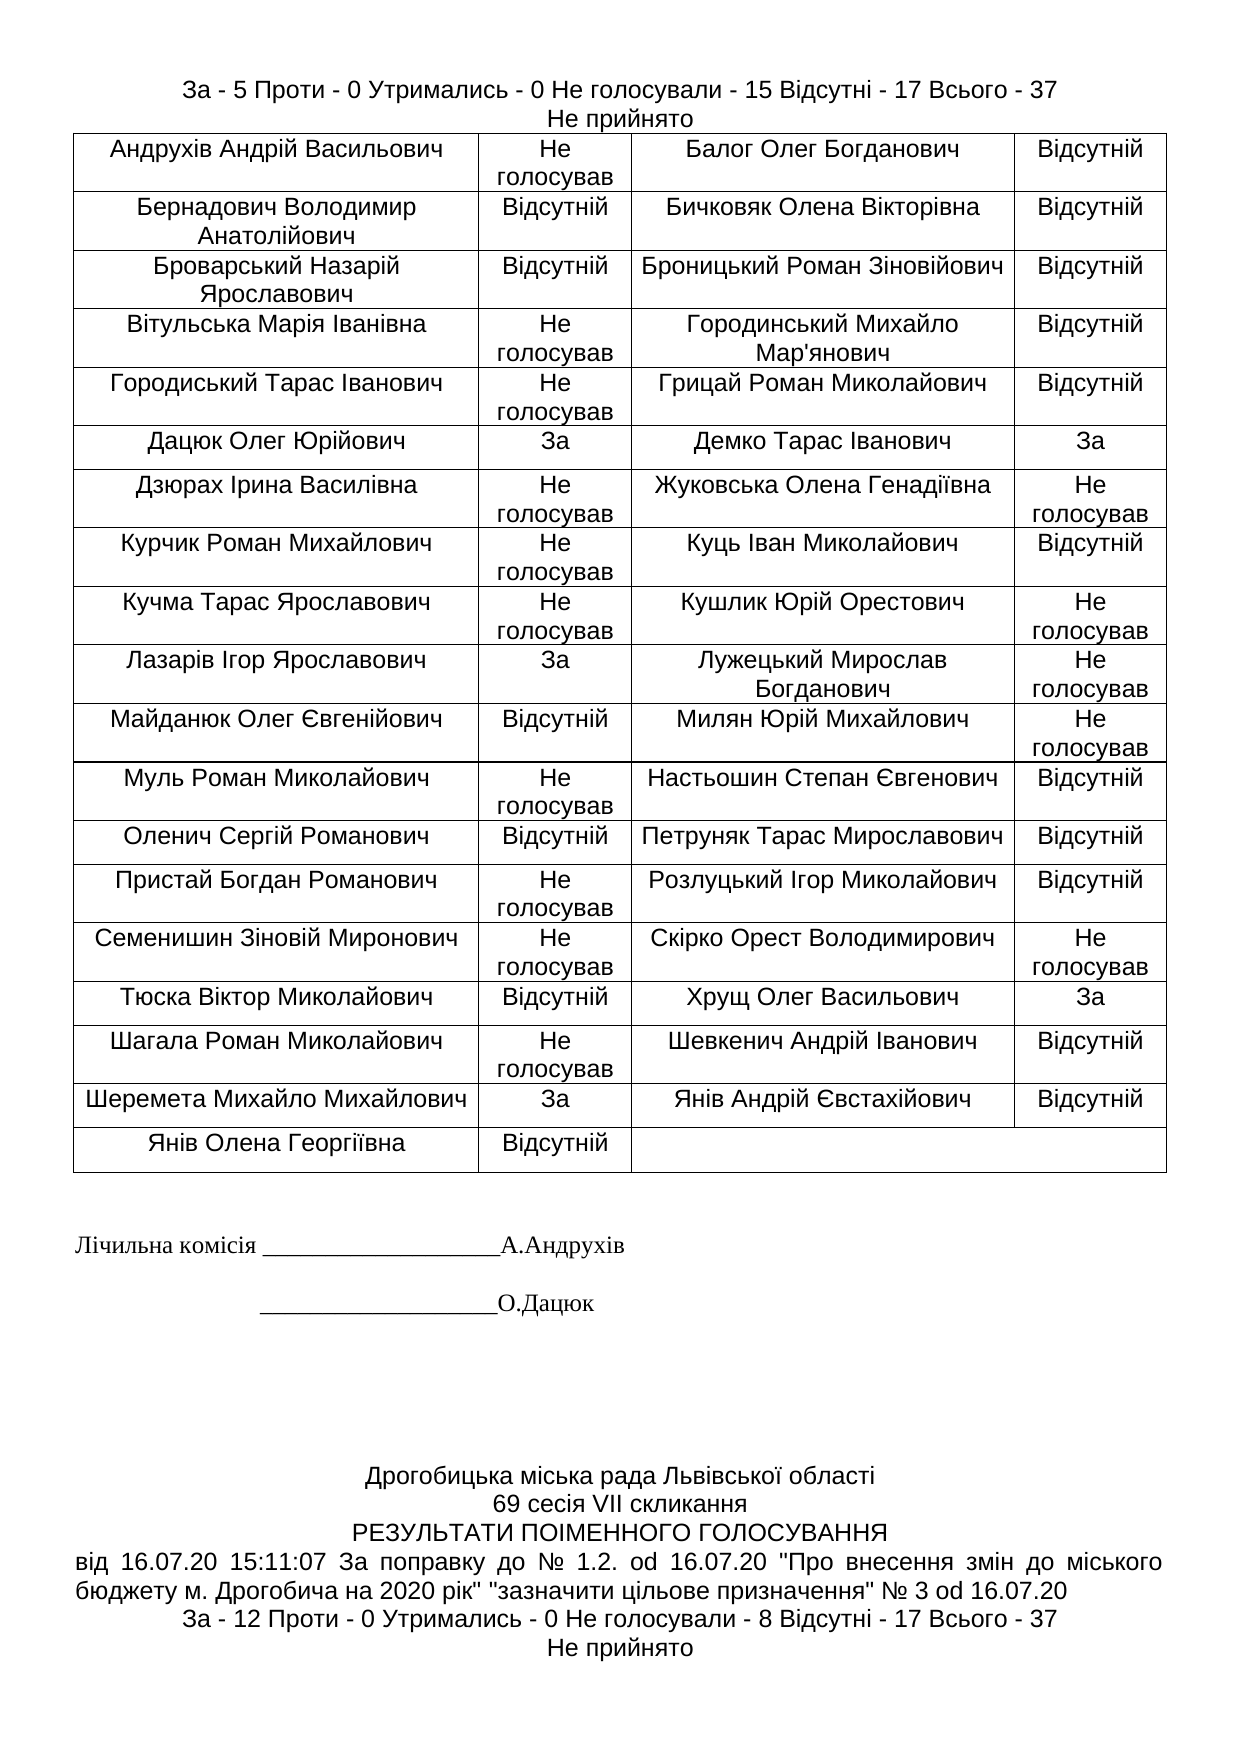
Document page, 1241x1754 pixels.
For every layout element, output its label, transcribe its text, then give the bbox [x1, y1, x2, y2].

text РЕЗУЛЬТАТИ ПОІМЕННОГО ГОЛОСУВАННЯ [75, 1518, 1165, 1547]
table_cell Настьошин Степан Євгенович [632, 763, 1014, 820]
table_cell Не голосував [1015, 470, 1166, 527]
table_cell За [479, 426, 631, 469]
table_cell Демко Тарас Іванович [632, 426, 1014, 469]
table_cell Не голосував [479, 368, 631, 425]
table_cell Відсутній [1015, 309, 1166, 367]
table_cell Хрущ Олег Васильович [632, 982, 1014, 1024]
table_cell Шеремета Михайло Михайлович [74, 1084, 478, 1127]
table_cell За [479, 645, 631, 703]
table_cell Грицай Роман Миколайович [632, 368, 1014, 425]
table_cell Не голосував [479, 865, 631, 922]
table_cell Відсутній [1015, 368, 1166, 425]
table_cell Семенишин Зіновій Миронович [74, 923, 478, 981]
table_cell Тюска Віктор Миколайович [74, 982, 478, 1024]
text від 16.07.20 15:11:07 За поправку до № 1.2. od 16.07.20 "Про внесення змін до міського бюджету м. Дрогобича на 2020 рік" "зазначити цільове призначення" № 3 od 16.07.20 [75, 1547, 1165, 1604]
text За - 5 Проти - 0 Утримались - 0 Не голосували - 15 Відсутні - 17 Всього - 37 [75, 75, 1165, 104]
table_header Андрухів Андрій Васильович [74, 134, 478, 191]
table_cell Майданюк Олег Євгенійович [74, 704, 478, 761]
table_cell Лужецький Мирослав Богданович [632, 645, 1014, 703]
table_cell Янів Андрій Євстахійович [632, 1084, 1014, 1127]
table_cell Відсутній [479, 1128, 631, 1172]
table_cell Куць Іван Миколайович [632, 528, 1014, 586]
text Дрогобицька міська рада Львівської області [75, 1461, 1165, 1489]
table_cell Відсутній [1015, 763, 1166, 820]
table_cell Не голосував [479, 763, 631, 820]
table_cell Відсутній [1015, 865, 1166, 922]
table_cell Відсутній [1015, 1026, 1166, 1083]
table_cell Городиський Тарас Іванович [74, 368, 478, 425]
table_header Балог Олег Богданович [632, 134, 1014, 191]
table_header Не голосував [479, 134, 631, 191]
table_cell Не голосував [479, 309, 631, 367]
table_cell Не голосував [1015, 704, 1166, 761]
table_cell Відсутній [1015, 821, 1166, 863]
table_cell Милян Юрій Михайлович [632, 704, 1014, 761]
table_cell Петруняк Тарас Мирославович [632, 821, 1014, 863]
text Лічильна комісія ___________________А.Андрухів [75, 1231, 1165, 1259]
table_cell Відсутній [1015, 528, 1166, 586]
table_cell Не голосував [479, 587, 631, 644]
table_cell Шагала Роман Миколайович [74, 1026, 478, 1083]
table_cell Дацюк Олег Юрійович [74, 426, 478, 469]
table_cell Бичковяк Олена Вікторівна [632, 192, 1014, 249]
table_cell Не голосував [479, 923, 631, 981]
table_cell Відсутній [1015, 1084, 1166, 1127]
table_cell Бернадович Володимир Анатолійович [74, 192, 478, 249]
table_cell Відсутній [479, 251, 631, 308]
table_cell Відсутній [479, 704, 631, 761]
table_cell Кушлик Юрій Орестович [632, 587, 1014, 644]
table_cell Шевкенич Андрій Іванович [632, 1026, 1014, 1083]
table_cell Не голосував [1015, 587, 1166, 644]
text За - 12 Проти - 0 Утримались - 0 Не голосували - 8 Відсутні - 17 Всього - 37 [75, 1604, 1165, 1633]
table_cell Не голосував [479, 1026, 631, 1083]
text ___________________О.Дацюк [75, 1288, 1165, 1317]
table_cell [632, 1128, 1166, 1172]
table_cell Не голосував [479, 528, 631, 586]
table_cell Не голосував [1015, 645, 1166, 703]
table_cell Відсутній [479, 982, 631, 1024]
text Не прийнято [75, 104, 1165, 132]
text Не прийнято [75, 1633, 1165, 1662]
table_cell Пристай Богдан Романович [74, 865, 478, 922]
table_cell Броницький Роман Зіновійович [632, 251, 1014, 308]
table_cell Розлуцький Ігор Миколайович [632, 865, 1014, 922]
table_cell Відсутній [479, 821, 631, 863]
table_cell Муль Роман Миколайович [74, 763, 478, 820]
table_cell Кучма Тарас Ярославович [74, 587, 478, 644]
table_cell Не голосував [479, 470, 631, 527]
table_cell Скірко Орест Володимирович [632, 923, 1014, 981]
table_cell Жуковська Олена Генадіївна [632, 470, 1014, 527]
table_cell Вітульська Марія Іванівна [74, 309, 478, 367]
table_cell Відсутній [479, 192, 631, 249]
table_header Відсутній [1015, 134, 1166, 191]
table_cell Курчик Роман Михайлович [74, 528, 478, 586]
table_cell Відсутній [1015, 192, 1166, 249]
table_cell Лазарів Ігор Ярославович [74, 645, 478, 703]
table_cell Оленич Сергій Романович [74, 821, 478, 863]
table_cell Дзюрах Ірина Василівна [74, 470, 478, 527]
text 69 сесія VII скликання [75, 1489, 1165, 1518]
table_cell Броварський Назарій Ярославович [74, 251, 478, 308]
table_cell Відсутній [1015, 251, 1166, 308]
table_cell Городинський Михайло Мар'янович [632, 309, 1014, 367]
table_cell За [1015, 982, 1166, 1024]
table_cell За [1015, 426, 1166, 469]
table_cell Янів Олена Георгіївна [74, 1128, 478, 1172]
table_cell Не голосував [1015, 923, 1166, 981]
table_cell За [479, 1084, 631, 1127]
